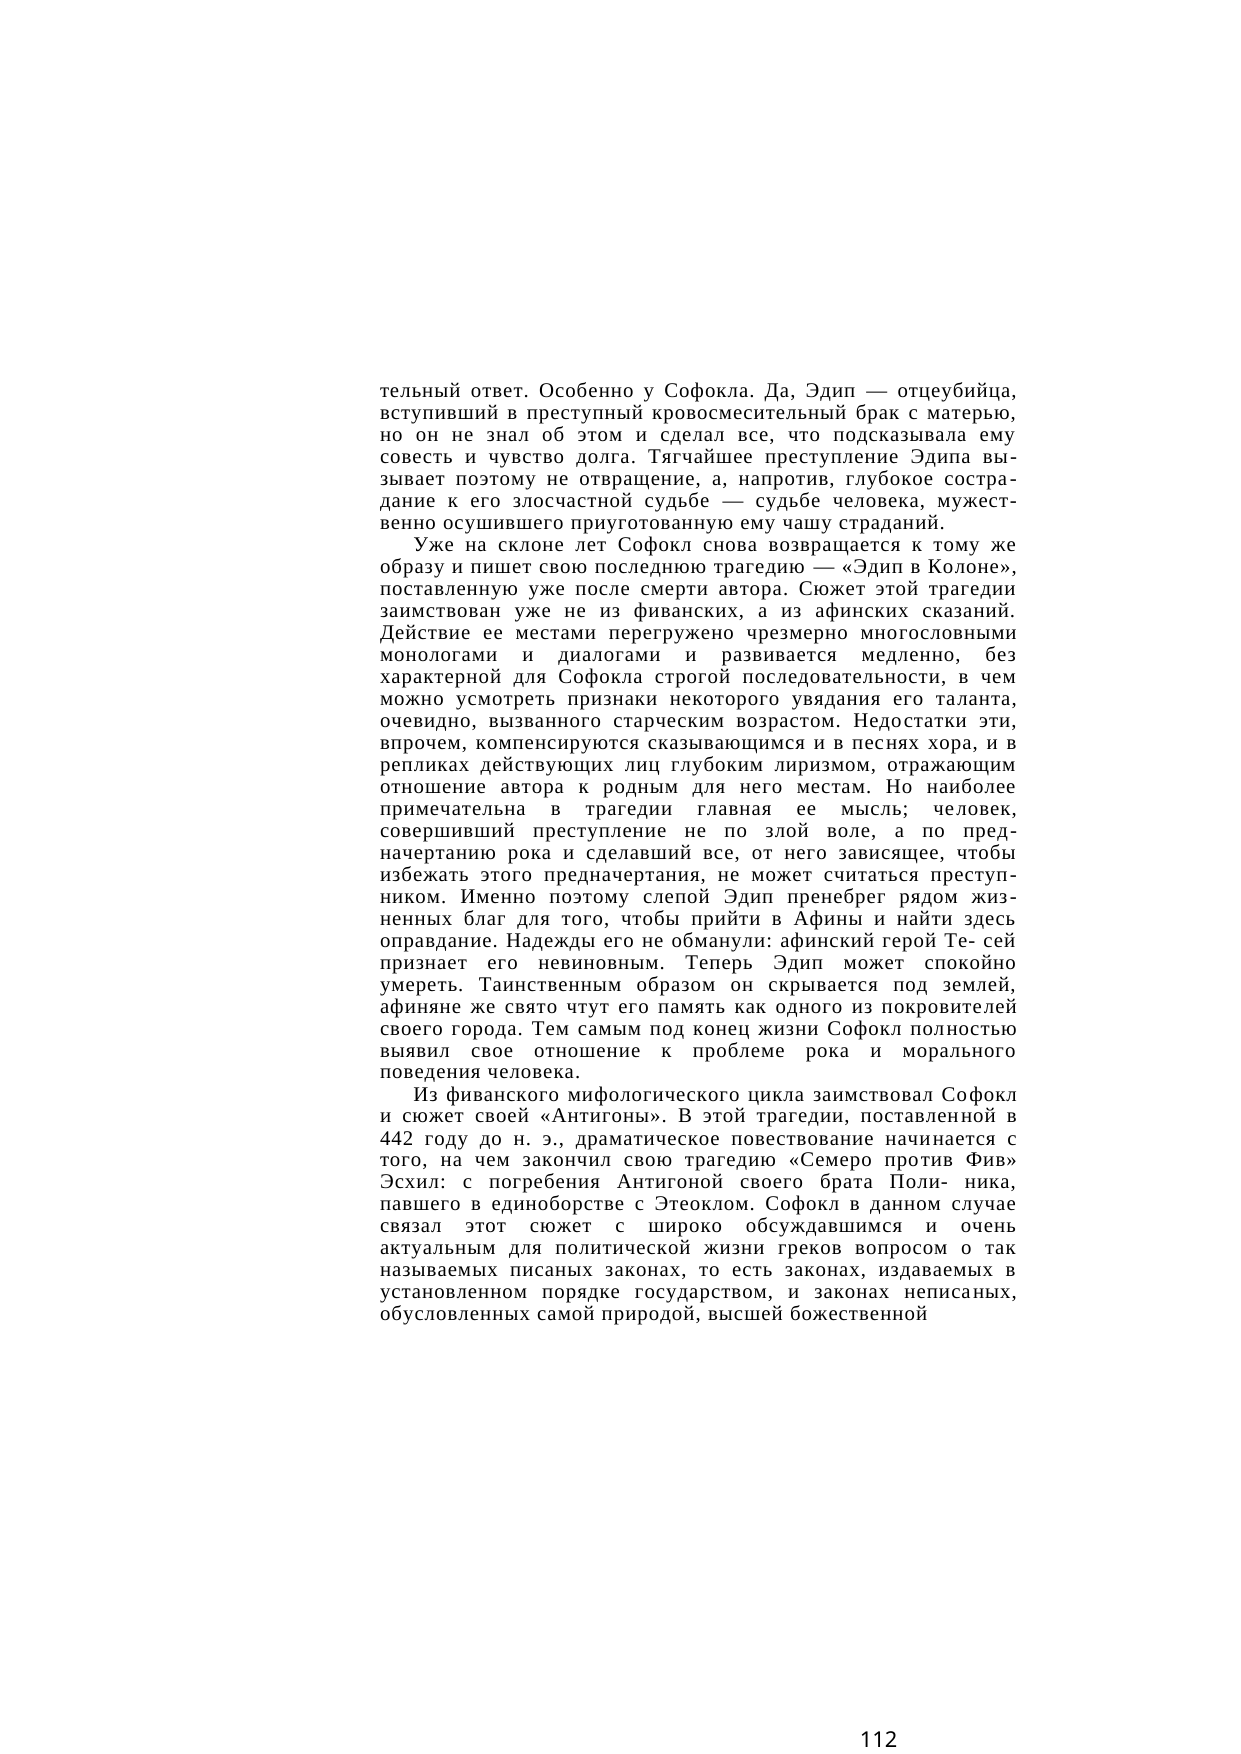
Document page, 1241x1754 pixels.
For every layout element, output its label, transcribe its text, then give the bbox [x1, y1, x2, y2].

text тельный ответ. Особенно у Софокла. Да, Эдип — отцеубийца, вступивший в преступный кровосмесительный брак с матерью, но он не знал об этом и сделал все, что подсказывала ему совесть и чувство долга. Тягчайшее преступление Эдипа вызывает поэтому не отвращение, а, напротив, глубокое сострадание к его злосчастной судьбе — судьбе человека, мужественно осушившего приуготованную ему чашу страданий. [380, 380, 1017, 534]
text Уже на склоне лет Софокл снова возвращается к тому же образу и пишет свою последнюю трагедию — «Эдип в Колоне», поставленную уже после смерти автора. Сюжет этой трагедии заимствован уже не из фиванских, а из афинских сказаний. Действие ее местами перегружено чрезмерно многословными монологами и диалогами и развивается медленно, без характерной для Софокла строгой последовательности, в чем можно усмотреть признаки некоторого увядания его таланта, очевидно, вызванного старческим возрастом. Недостатки эти, впрочем, компенсируются сказывающимся и в песнях хора, и в репликах действующих лиц глубоким лиризмом, отражающим отношение автора к родным для него местам. Но наиболее примечательна в трагедии главная ее мысль; человек, совершивший преступление не по злой воле, а по предначертанию рока и сделавший все, от него зависящее, чтобы избежать этого предначертания, не может считаться преступником. Именно поэтому слепой Эдип пренебрег рядом жизненных благ для того, чтобы прийти в Афины и найти здесь оправдание. Надежды его не обманули: афинский герой Те- сей признает его невиновным. Теперь Эдип может спокойно умереть. Таинственным образом он скрывается под землей, афиняне же свято чтут его память как одного из покровителей своего города. Тем самым под конец жизни Софокл полностью выявил свое отношение к проблеме рока и морального поведения человека. [380, 534, 1017, 1083]
text Из фиванского мифологического цикла заимствовал Софокл и сюжет своей «Антигоны». В этой трагедии, поставленной в 442 году до н. э., драматическое повествование начинается с того, на чем закончил свою трагедию «Семеро против Фив» Эсхил: с погребения Антигоной своего брата Поли- ника, павшего в единоборстве с Этеоклом. Софокл в данном случае связал этот сюжет с широко обсуждавшимся и очень актуальным для политической жизни греков вопросом о так называемых писаных законах, то есть законах, издаваемых в установленном порядке государством, и законах неписаных, обусловленных самой природой, высшей божественной [380, 1083, 1017, 1325]
